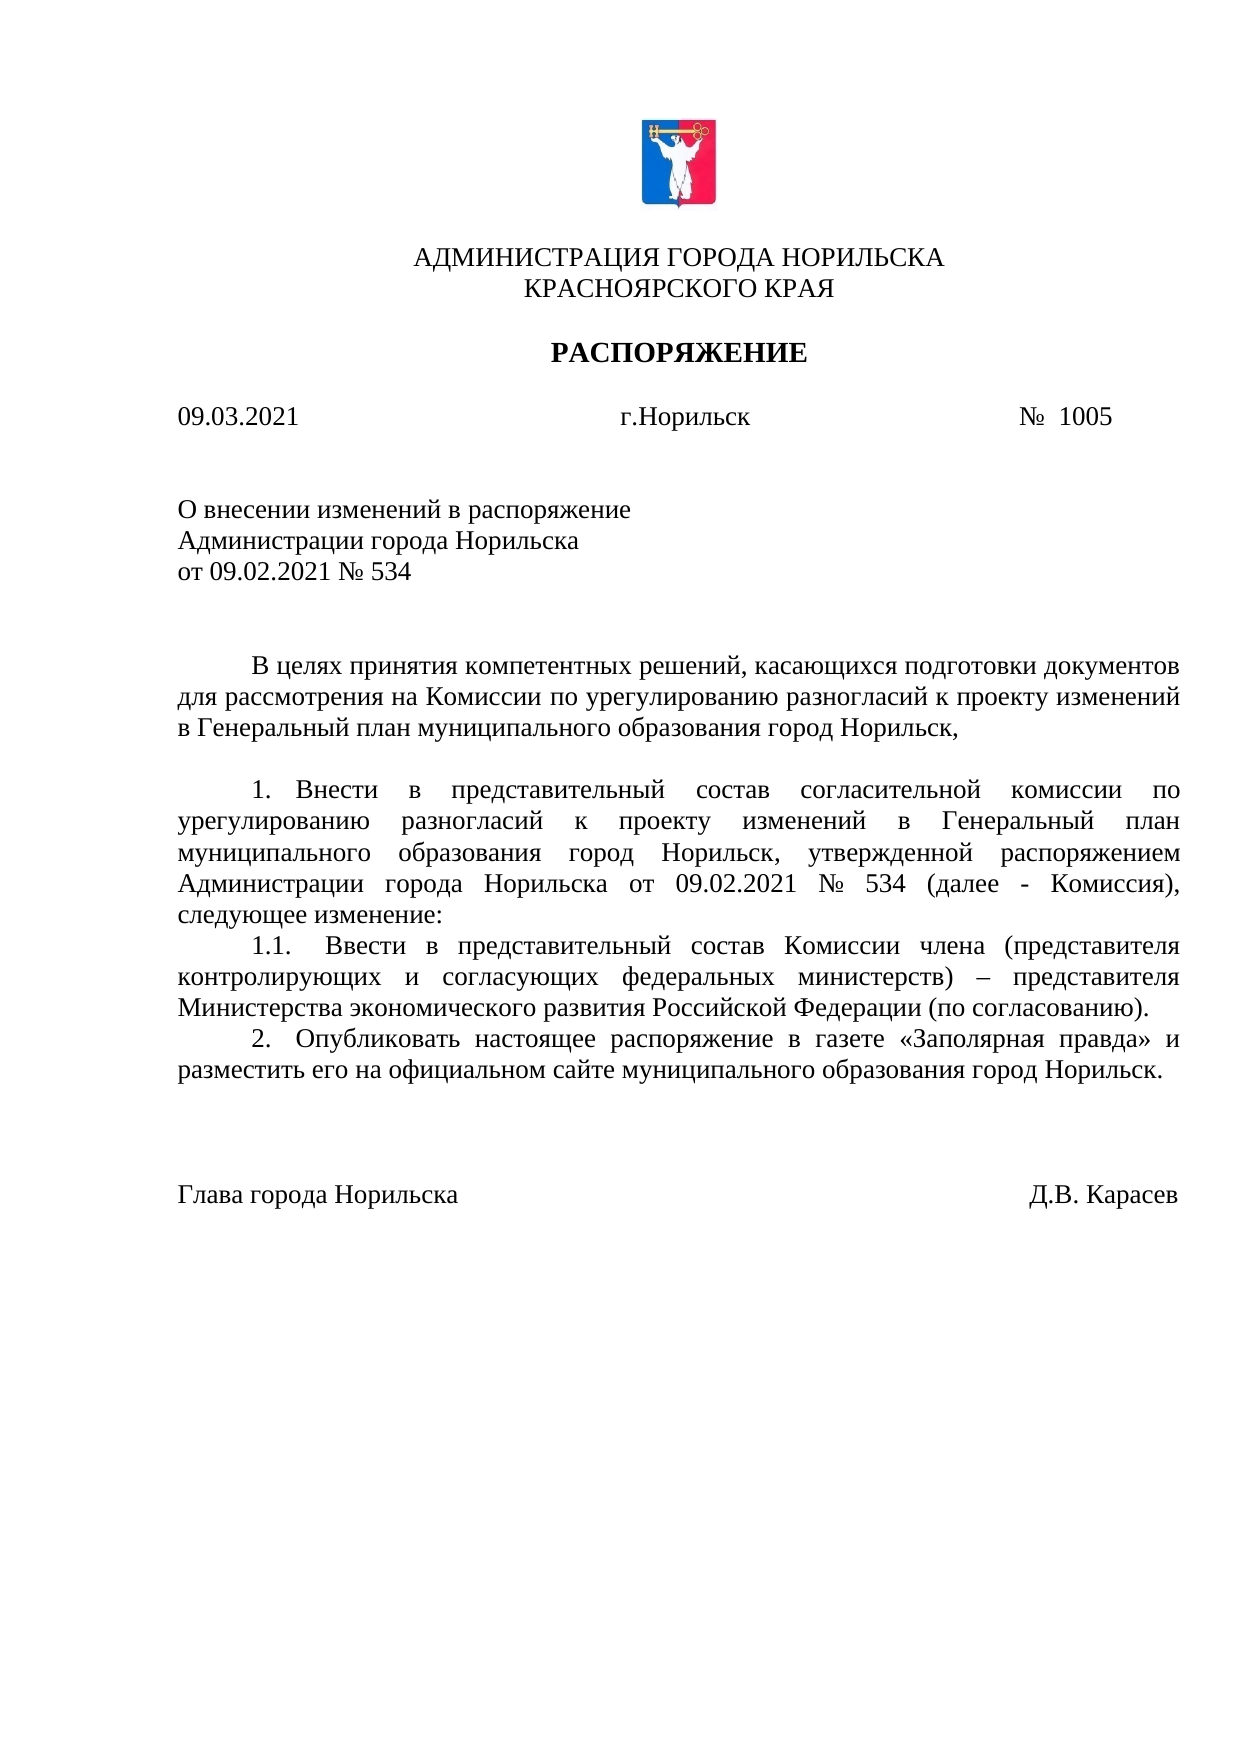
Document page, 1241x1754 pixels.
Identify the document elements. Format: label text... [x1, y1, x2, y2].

text Администрации города Норильска [177, 524, 1181, 555]
text 2. Опубликовать настоящее распоряжение в газете «Заполярная правда» и разместить его на официальном сайте муниципального образования город Норильск. [177, 1022, 1181, 1085]
list Внести в представительный состав согласительной комиссии по урегулированию разногласий к проекту изменений в Генеральный план муниципального образования город Норильск, утвержденной распоряжением Администрации города Норильска от 09.02.2021 № 534 (далее - Комиссия), следующее изменение: [177, 773, 1181, 929]
text В целях принятия компетентных решений, касающихся подготовки документов для рассмотрения на Комиссии по урегулированию разногласий к проекту изменений в Генеральный план муниципального образования город Норильск, [177, 649, 1181, 742]
text от 09.02.2021 № 534 [177, 555, 1181, 586]
text КРАСНОЯРСКОГО КРАЯ [177, 273, 1181, 304]
text Глава города Норильска Д.В. Карасев [177, 1178, 1181, 1209]
text О внесении изменений в распоряжение [177, 493, 1181, 524]
text РАСПОРЯЖЕНИЕ [177, 335, 1181, 368]
text АДМИНИСТРАЦИЯ ГОРОДА НОРИЛЬСКА [177, 241, 1181, 273]
list Ввести в представительный состав Комиссии члена (представителя контролирующих и согласующих федеральных министерств) – представителя Министерства экономического развития Российской Федерации (по согласованию). [177, 929, 1181, 1022]
text 09.03.2021 г.Норильск № 1005 [177, 399, 1181, 431]
picture [641, 118, 718, 211]
